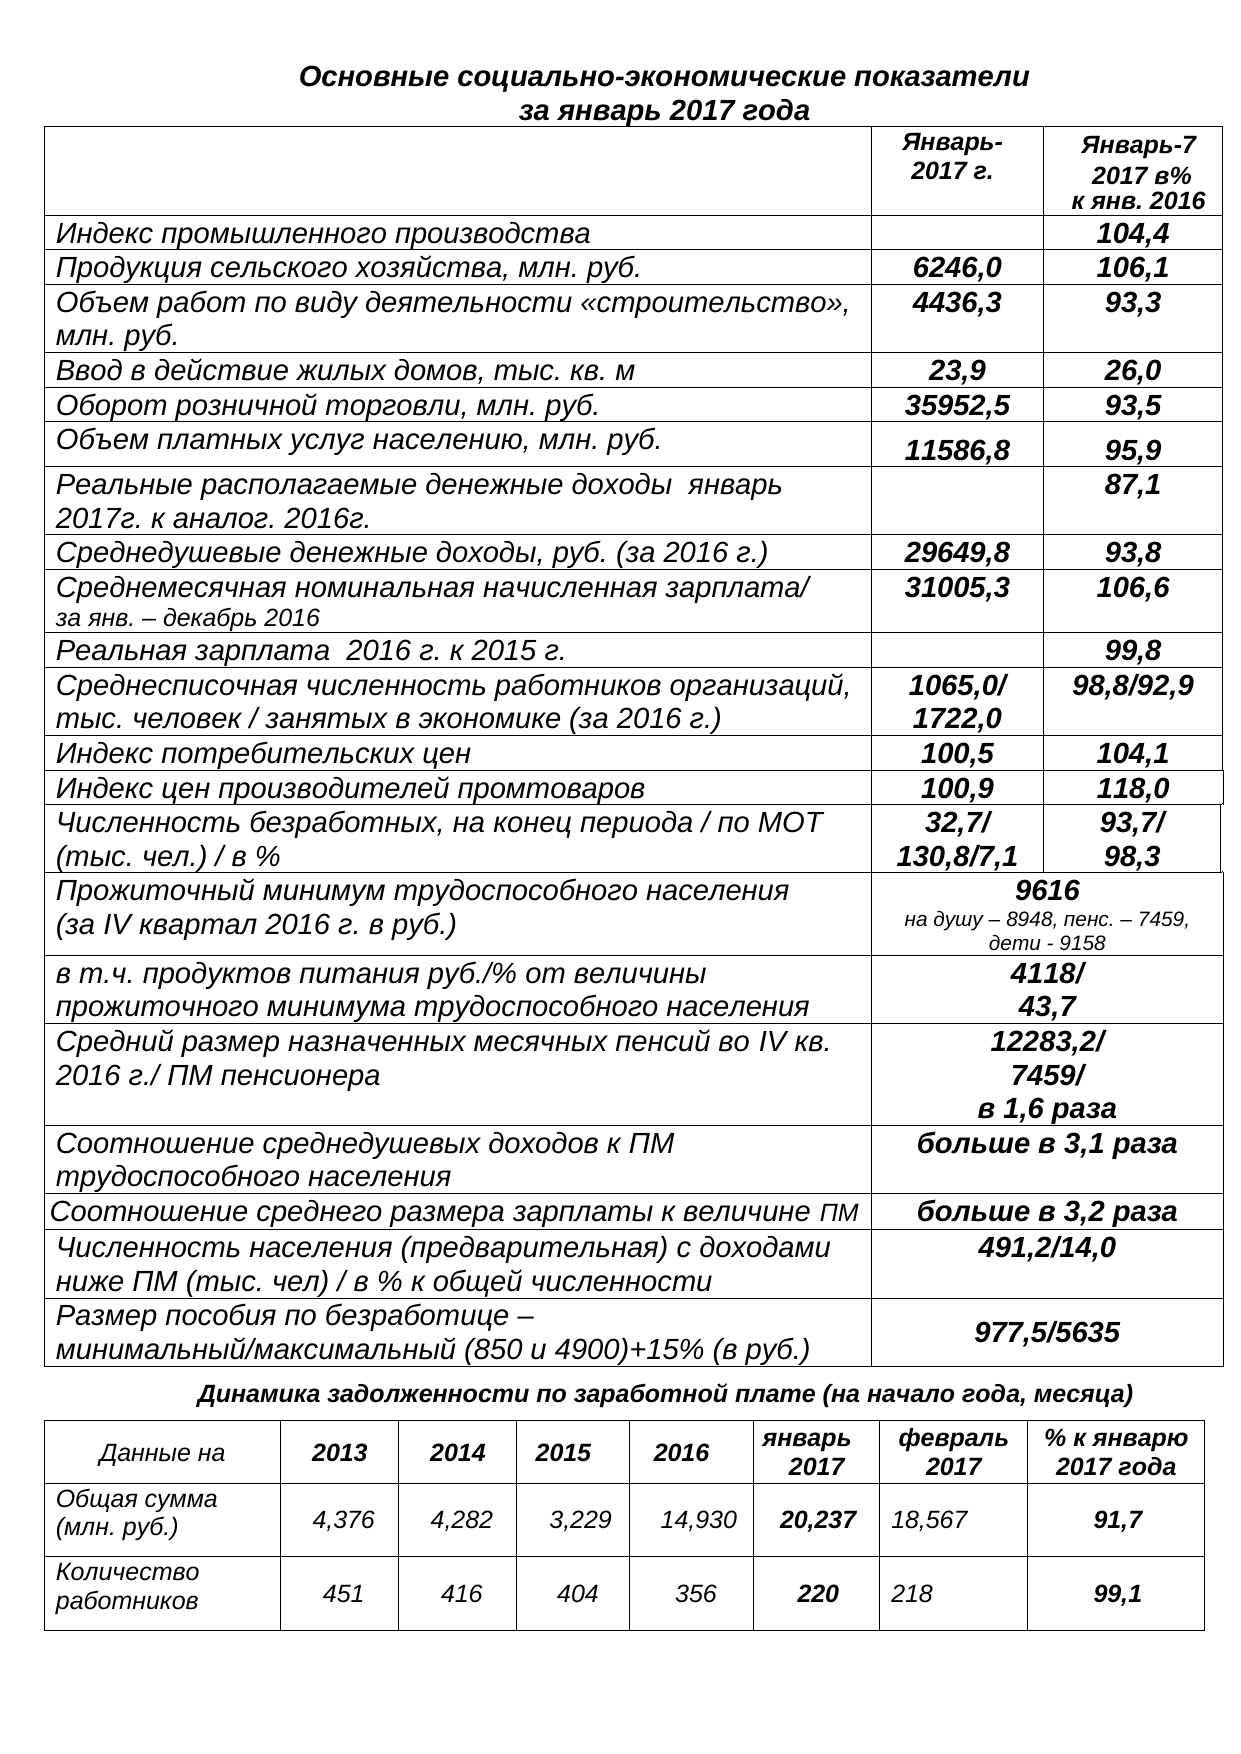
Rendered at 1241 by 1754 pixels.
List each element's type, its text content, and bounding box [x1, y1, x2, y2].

table_header январь 2017 [754, 1421, 879, 1482]
table_cell [872, 633, 1043, 667]
table_cell 451 [281, 1557, 398, 1630]
table_header [45, 127, 871, 215]
table_cell 93,8 [1044, 535, 1222, 569]
table_cell Индекс цен производителей промтоваров [45, 771, 871, 804]
table_cell 104,4 [1044, 216, 1222, 249]
table_cell 118,0 [1044, 771, 1223, 804]
table_cell Численность безработных, на конец периода / по МОТ (тыс. чел.) / в % [45, 805, 871, 872]
table_cell Прожиточный минимум трудоспособного населения (за IV квартал 2016 г. в руб.) [45, 873, 871, 955]
table_cell [872, 467, 1043, 534]
table_cell Реальная зарплата 2016 г. к 2015 г. [45, 633, 871, 667]
table_cell 14,930 [630, 1484, 753, 1556]
table_cell 12283,2/ 7459/ в 1,6 раза [872, 1024, 1223, 1124]
table_cell 20,237 [754, 1484, 879, 1556]
table_cell 32,7/ 130,8/7,1 [872, 805, 1043, 872]
table_cell 9616 на душу – 8948, пенс. – 7459, дети - 9158 [872, 872, 1223, 955]
table_header 2015 [517, 1421, 629, 1482]
table_cell 356 [630, 1557, 753, 1630]
table_cell Размер пособия по безработице – минимальный/максимальный (850 и 4900)+15% (в руб.) [45, 1299, 871, 1366]
table_cell Соотношение среднего размера зарплаты к величине ПМ [45, 1194, 871, 1229]
table_cell Реальные располагаемые денежные доходы январь 2017г. к аналог. 2016г. [45, 467, 871, 534]
table_cell 1065,0/ 1722,0 [872, 668, 1043, 735]
table_header Январь- 2017 г. [872, 127, 1043, 215]
table_cell 977,5/5635 [872, 1299, 1223, 1366]
table_cell 98,8/92,9 [1044, 668, 1222, 735]
table_cell больше в 3,2 раза [872, 1194, 1223, 1229]
table_header Данные на [45, 1421, 280, 1482]
table_cell Численность населения (предварительная) с доходами ниже ПМ (тыс. чел) / в % к общей численности [45, 1230, 871, 1297]
table_cell 93,3 [1044, 285, 1222, 352]
table_cell Количество работников [45, 1557, 280, 1630]
table_cell Средний размер назначенных месячных пенсий во IV кв. 2016 г./ ПМ пенсионера [45, 1024, 871, 1124]
table_header Январь-7 2017 в% к янв. 2016 [1044, 127, 1222, 215]
table_cell Ввод в действие жилых домов, тыс. кв. м [45, 353, 871, 387]
table_cell 4,282 [399, 1484, 516, 1556]
table_cell Объем работ по виду деятельности «строительство», млн. руб. [45, 285, 871, 352]
table_cell [872, 216, 1043, 249]
table_cell 220 [754, 1557, 879, 1630]
table_cell Индекс потребительских цен [45, 736, 871, 769]
text за январь 2017 года [177, 93, 1152, 126]
table_cell 87,1 [1044, 467, 1222, 534]
table_cell 106,1 [1044, 250, 1222, 284]
table_cell 99,8 [1044, 633, 1222, 667]
table_cell 100,9 [872, 771, 1043, 804]
table_cell 416 [399, 1557, 516, 1630]
table_cell 100,5 [872, 736, 1043, 769]
table_header 2016 [630, 1421, 753, 1482]
table_cell 4118/ 43,7 [872, 956, 1223, 1023]
table_cell 35952,5 [872, 388, 1043, 421]
table_cell 104,1 [1044, 736, 1222, 769]
text Основные социально-экономические показатели [177, 59, 1152, 93]
table_cell 91,7 [1028, 1484, 1204, 1556]
table_cell 11586,8 [872, 422, 1043, 466]
table_header 2013 [281, 1421, 398, 1482]
table_cell больше в 3,1 раза [872, 1126, 1223, 1193]
table_cell 6246,0 [872, 250, 1043, 284]
table_cell Индекс промышленного производства [45, 216, 871, 249]
table_cell Продукция сельского хозяйства, млн. руб. [45, 250, 871, 284]
table_cell 93,5 [1044, 388, 1222, 421]
table_header 2014 [399, 1421, 516, 1482]
table_cell 95,9 [1044, 422, 1222, 466]
table_cell Общая сумма (млн. руб.) [45, 1484, 280, 1556]
table_cell в т.ч. продуктов питания руб./% от величины прожиточного минимума трудоспособного населения [45, 956, 871, 1023]
table_cell 29649,8 [872, 535, 1043, 569]
table_cell 93,7/ 98,3 [1044, 805, 1220, 872]
table_cell 491,2/14,0 [872, 1230, 1223, 1297]
table_cell 404 [517, 1557, 629, 1630]
table_header февраль 2017 [880, 1421, 1027, 1482]
table_cell 106,6 [1044, 570, 1222, 632]
table_cell Соотношение среднедушевых доходов к ПМ трудоспособного населения [45, 1126, 871, 1193]
table_cell 31005,3 [872, 570, 1043, 632]
table_cell Оборот розничной торговли, млн. руб. [45, 388, 871, 421]
table_cell Объем платных услуг населению, млн. руб. [45, 422, 871, 466]
table_cell 23,9 [872, 353, 1043, 387]
table_cell Среднедушевые денежные доходы, руб. (за 2016 г.) [45, 535, 871, 569]
table_cell Среднемесячная номинальная начисленная зарплата/ за янв. – декабрь 2016 [45, 570, 871, 632]
table_cell 4436,3 [872, 285, 1043, 352]
table_cell 18,567 [880, 1484, 1027, 1556]
table_cell 3,229 [517, 1484, 629, 1556]
table_cell 26,0 [1044, 353, 1222, 387]
table_cell 99,1 [1028, 1557, 1204, 1630]
table_cell 218 [880, 1557, 1027, 1630]
table_cell Среднесписочная численность работников организаций, тыс. человек / занятых в экономике (за 2016 г.) [45, 668, 871, 735]
table_header % к январю 2017 года [1028, 1421, 1204, 1482]
text Динамика задолженности по заработной плате (на начало года, месяца) [121, 1379, 1211, 1408]
table_cell 4,376 [281, 1484, 398, 1556]
